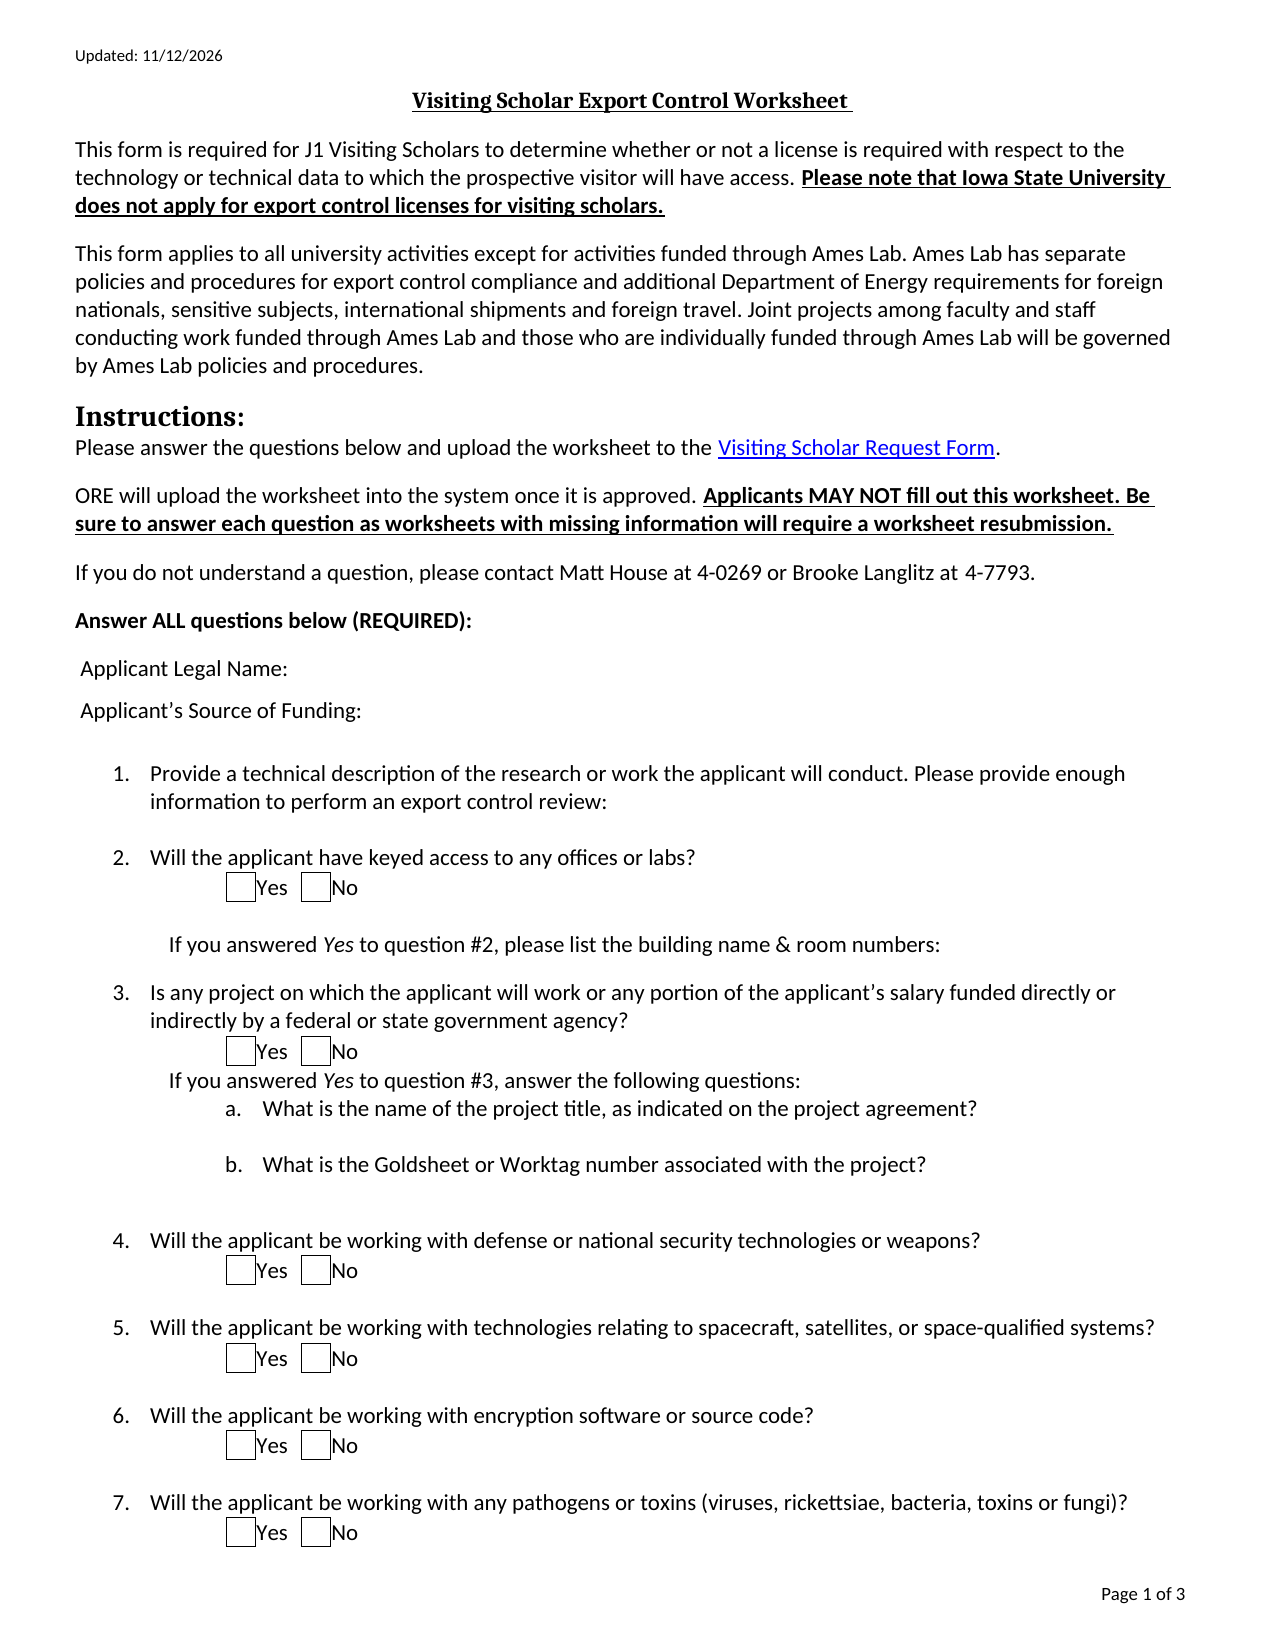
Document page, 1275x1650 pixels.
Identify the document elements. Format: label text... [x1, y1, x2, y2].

text Yes No [187, 871, 1185, 902]
text If you answered Yes to question #2, please list the building name & room numbers: [75, 930, 1185, 958]
text This form applies to all university activities except for activities funded through Ames Lab. Ames Lab has separate policies and procedures for export control compliance and additional Department of Energy requirements for foreign nationals, sensitive subjects, international shipments and foreign travel. Joint projects among faculty and staff conducting work funded through Ames Lab and those who are individually funded through Ames Lab will be governed by Ames Lab policies and procedures. [75, 239, 1185, 379]
text Answer ALL questions below (REQUIRED): [75, 606, 1185, 634]
text This form is required for J1 Visiting Scholars to determine whether or not a license is required with respect to the technology or technical data to which the prospective visitor will have access. Please note that Iowa State University does not apply for export control licenses for visiting scholars. [75, 135, 1185, 219]
text Yes No [112, 1254, 1185, 1286]
list Will the applicant be working with encryption software or source code? [112, 1401, 1185, 1429]
list Will the applicant be working with technologies relating to spacecraft, satellites, or space-qualified systems? [112, 1313, 1185, 1342]
text ORE will upload the worksheet into the system once it is approved. Applicants MAY NOT fill out this worksheet. Be sure to answer each question as worksheets with missing information will require a worksheet resubmission. [75, 482, 1185, 538]
text Applicant’s Source of Funding: [75, 697, 1185, 724]
text Yes No [75, 1342, 1185, 1373]
list Is any project on which the applicant will work or any portion of the applicant’s salary funded directly or indirectly by a federal or state government agency? [112, 978, 1185, 1034]
list Will the applicant have keyed access to any offices or labs? [112, 843, 1185, 871]
text Please answer the questions below and upload the worksheet to the Visiting Scholar Request Form. [75, 433, 1185, 461]
list Provide a technical description of the research or work the applicant will conduct. Please provide enough information to perform an export control review: [112, 759, 1185, 815]
text Instructions: [75, 400, 1185, 433]
text Yes No [75, 1429, 1185, 1460]
list Will the applicant be working with any pathogens or toxins (viruses, rickettsiae, bacteria, toxins or fungi)? [112, 1488, 1185, 1516]
text Applicant Legal Name: [75, 654, 1185, 683]
list Will the applicant be working with defense or national security technologies or weapons? [112, 1226, 1185, 1254]
list What is the Goldsheet or Worktag number associated with the project? [225, 1150, 1185, 1178]
text Yes No [112, 1034, 1185, 1066]
list What is the name of the project title, as indicated on the project agreement? [225, 1094, 1185, 1122]
text Yes No [75, 1516, 1185, 1547]
text If you answered Yes to question #3, answer the following questions: [75, 1066, 1185, 1094]
text If you do not understand a question, please contact Matt House at 4-0269 or Brooke Langlitz at 4-7793. [75, 558, 1185, 586]
text Visiting Scholar Export Control Worksheet [75, 88, 1185, 114]
